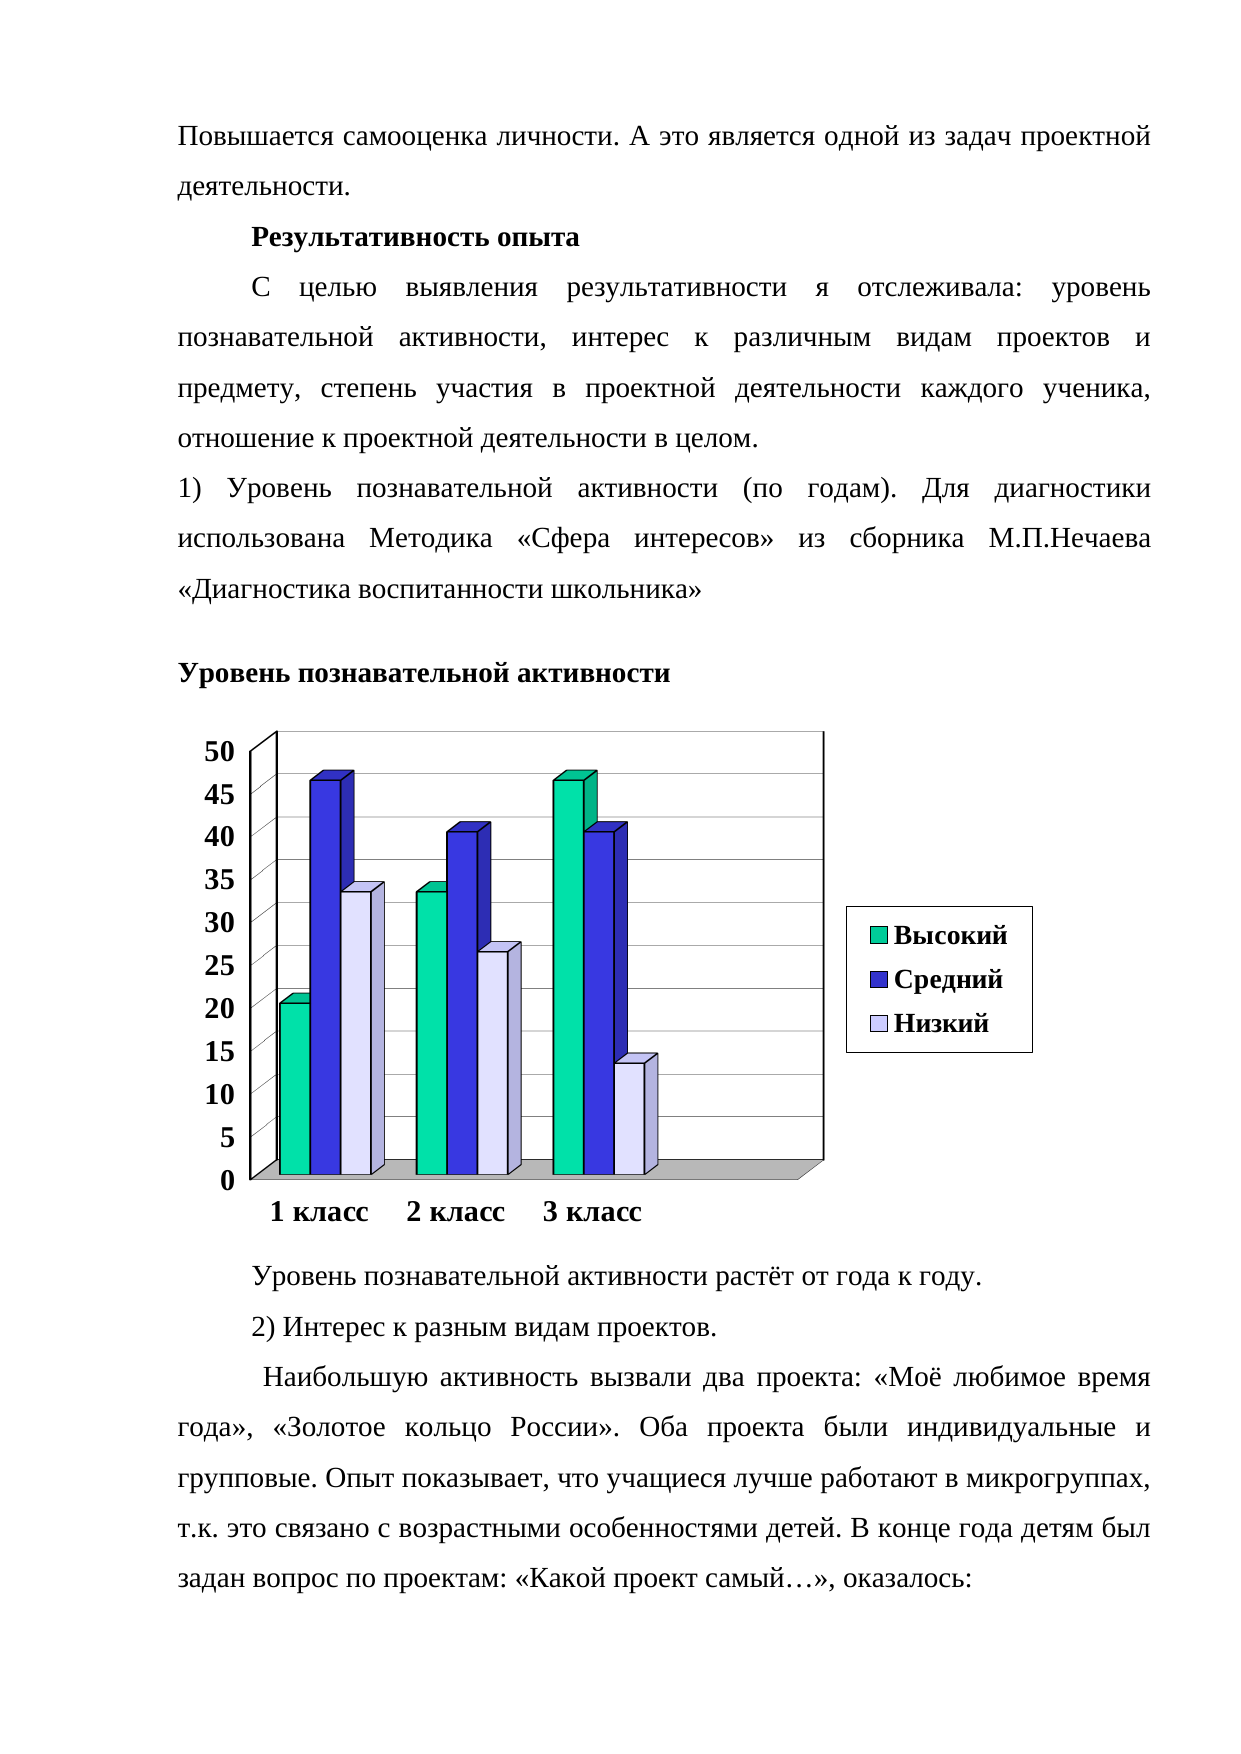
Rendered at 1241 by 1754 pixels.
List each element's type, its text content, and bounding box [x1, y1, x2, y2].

text Наибольшую активность вызвали два проекта: «Моё любимое время года», «Золотое кольцо России». Оба проекта были индивидуальные и групповые. Опыт показывает, что учащиеся лучше работают в микрогруппах, т.к. это связано с возрастными особенностями детей. В конце года детям был задан вопрос по проектам: «Какой проект самый…», оказалось: [177, 1359, 1152, 1594]
text Уровень познавательной активности [121, 655, 1152, 688]
text 1) Уровень познавательной активности (по годам). Для диагностики использована Методика «Сфера интересов» из сборника М.П.Нечаева «Диагностика воспитанности школьника» [177, 470, 1152, 604]
text Результативность опыта [177, 219, 1152, 252]
text Уровень познавательной активности растёт от года к году. [177, 1258, 1152, 1292]
text 2) Интерес к разным видам проектов. [177, 1309, 1152, 1342]
text С целью выявления результативности я отслеживала: уровень познавательной активности, интерес к различным видам проектов и предмету, степень участия в проектной деятельности каждого ученика, отношение к проектной деятельности в целом. [177, 269, 1152, 453]
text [177, 118, 1152, 202]
